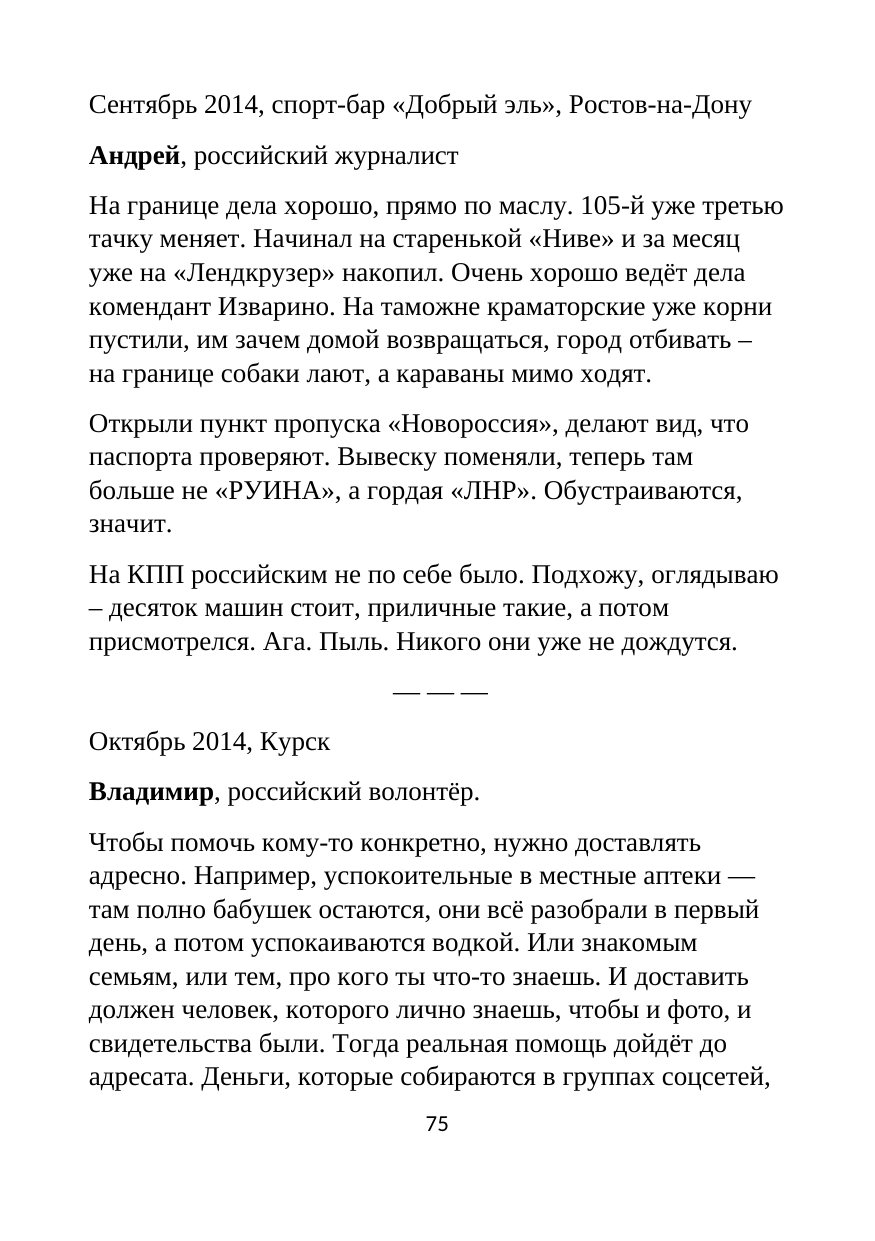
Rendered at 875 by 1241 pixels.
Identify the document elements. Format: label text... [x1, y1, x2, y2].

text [89, 826, 785, 1092]
text Андрей, российский журналист [89, 139, 785, 170]
text Октябрь 2014, Курск [89, 725, 785, 756]
text На КПП российским не по себе было. Подхожу, оглядываю – десяток машин стоит, приличные такие, а потом присмотрелся. Ага. Пыль. Никого они уже не дождутся. [89, 558, 785, 656]
text — — — [89, 675, 785, 706]
text Сентябрь 2014, спорт-бар «Добрый эль», Ростов-на-Дону [89, 89, 785, 120]
text Открыли пункт пропуска «Новороссия», делают вид, что паспорта проверяют. Вывеску поменяли, теперь там больше не «РУИНА», а гордая «ЛНР». Обустраиваются, значит. [89, 407, 785, 539]
text На границе дела хорошо, прямо по маслу. 105-й уже третью тачку меняет. Начинал на старенькой «Ниве» и за месяц уже на «Лендкрузер» накопил. Очень хорошо ведёт дела комендант Изварино. На таможне краматорские уже корни пустили, им зачем домой возвращаться, город отбивать – на границе собаки лают, а караваны мимо ходят. [89, 189, 785, 388]
text Владимир, российский волонтёр. [89, 776, 785, 807]
